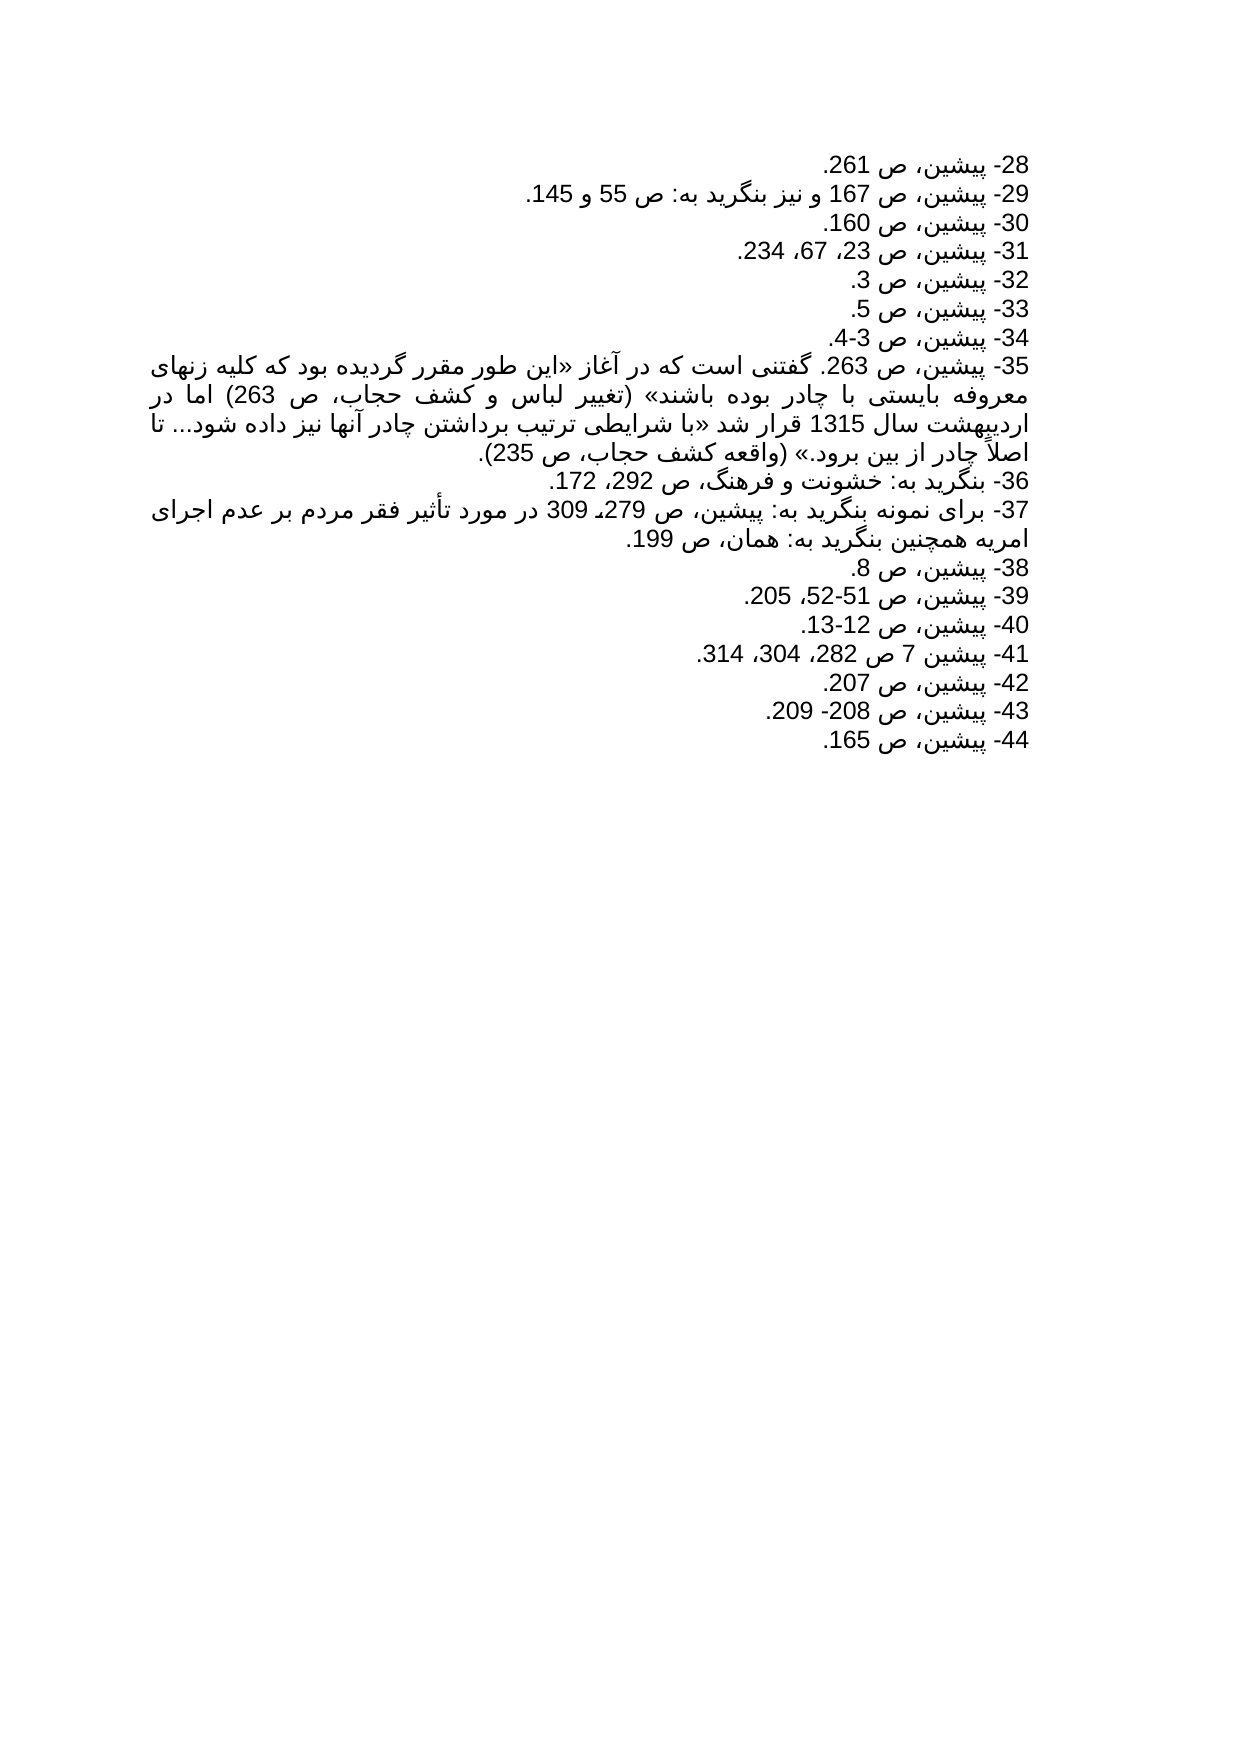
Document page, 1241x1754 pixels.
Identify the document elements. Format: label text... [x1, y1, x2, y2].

text 40- پیشین، ص 12-13. [150, 610, 1029, 639]
text 31- پیشین، ص 23، 67، 234. [150, 236, 1029, 265]
text 37- براى نمونه بنگرید به: پیشین، ص 279، 309 در مورد تأثیر فقر مردم بر عدم اجراى امریه همچنین بنگرید به: همان، ص 199. [150, 495, 1029, 552]
text 42- پیشین، ص 207. [150, 667, 1029, 696]
text 38- پیشین، ص 8. [150, 552, 1029, 581]
text 44- پیشین، ص 165. [150, 725, 1029, 754]
text 39- پیشین، ص 51-52، 205. [150, 581, 1029, 610]
text 43- پیشین، ص 208- 209. [150, 696, 1029, 725]
text 29- پیشین، ص 167 و نیز بنگرید به: ص 55 و 145. [150, 179, 1029, 207]
text 41- پیشین 7 ص 282، 304، 314. [150, 639, 1029, 667]
text 28- پیشین، ص 261. [150, 150, 1029, 179]
text 32- پیشین، ص 3. [150, 265, 1029, 294]
text 36- بنگرید به: خشونت و فرهنگ، ص 292، 172. [150, 466, 1029, 495]
text 34- پیشین، ص 3-4. [150, 322, 1029, 351]
text 33- پیشین، ص 5. [150, 294, 1029, 322]
text 30- پیشین، ص 160. [150, 207, 1029, 236]
text 35- پیشین، ص 263. گفتنى است که در آغاز «این طور مقرر گردیده بود که کلیه زن‏هاى معروفه بایستى با چادر بوده باشند» (تغییر لباس و کشف حجاب، ص 263) اما در اردیبهشت سال 1315 قرار شد «با شرایطى ترتیب برداشتن چادر آنها نیز داده شود... تا اصلاً چادر از بین برود.» (واقعه کشف حجاب، ص 235). [150, 351, 1029, 466]
